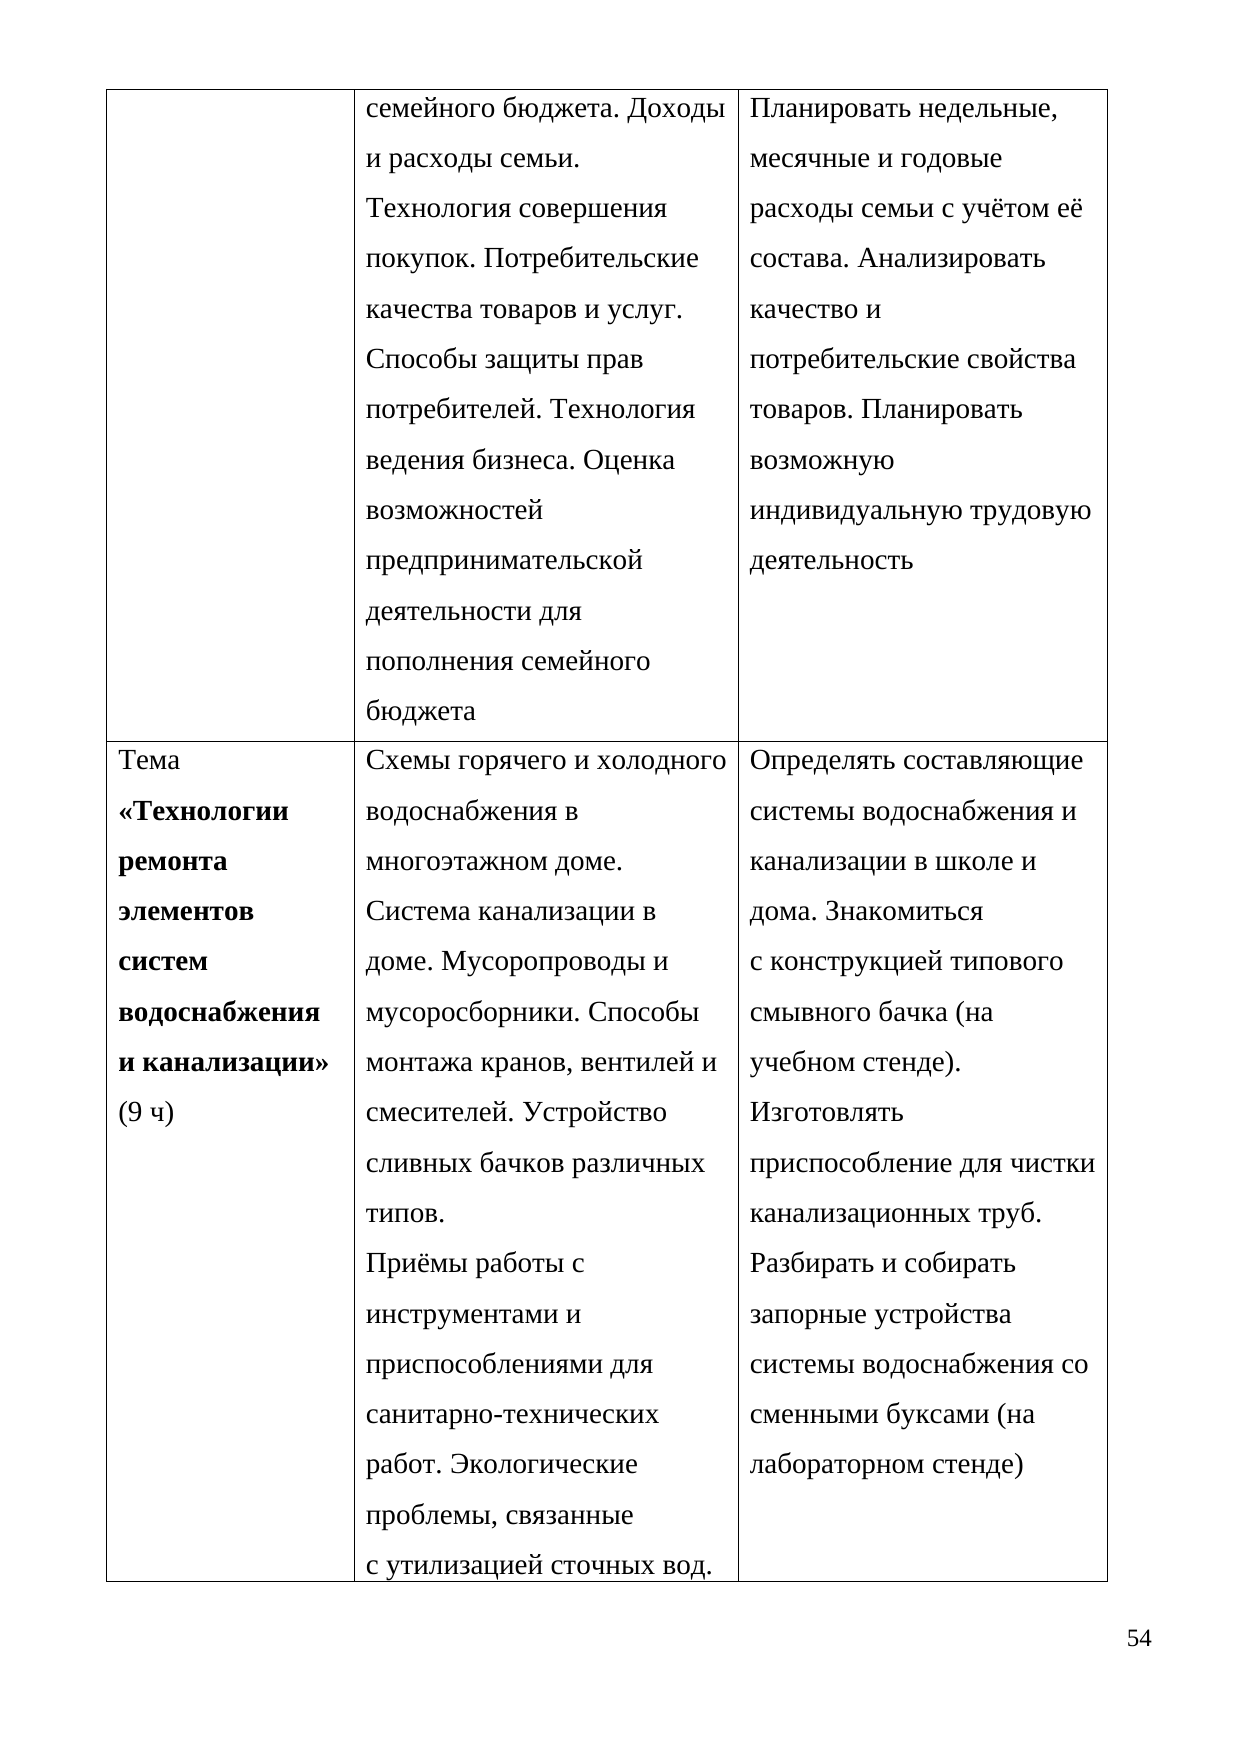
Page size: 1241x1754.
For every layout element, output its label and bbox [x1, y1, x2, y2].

table_cell [739, 742, 1107, 1581]
table_cell [739, 90, 1107, 741]
table_cell [355, 90, 738, 741]
table_cell [355, 742, 738, 1581]
table_cell [107, 90, 354, 741]
table_cell [107, 742, 354, 1581]
